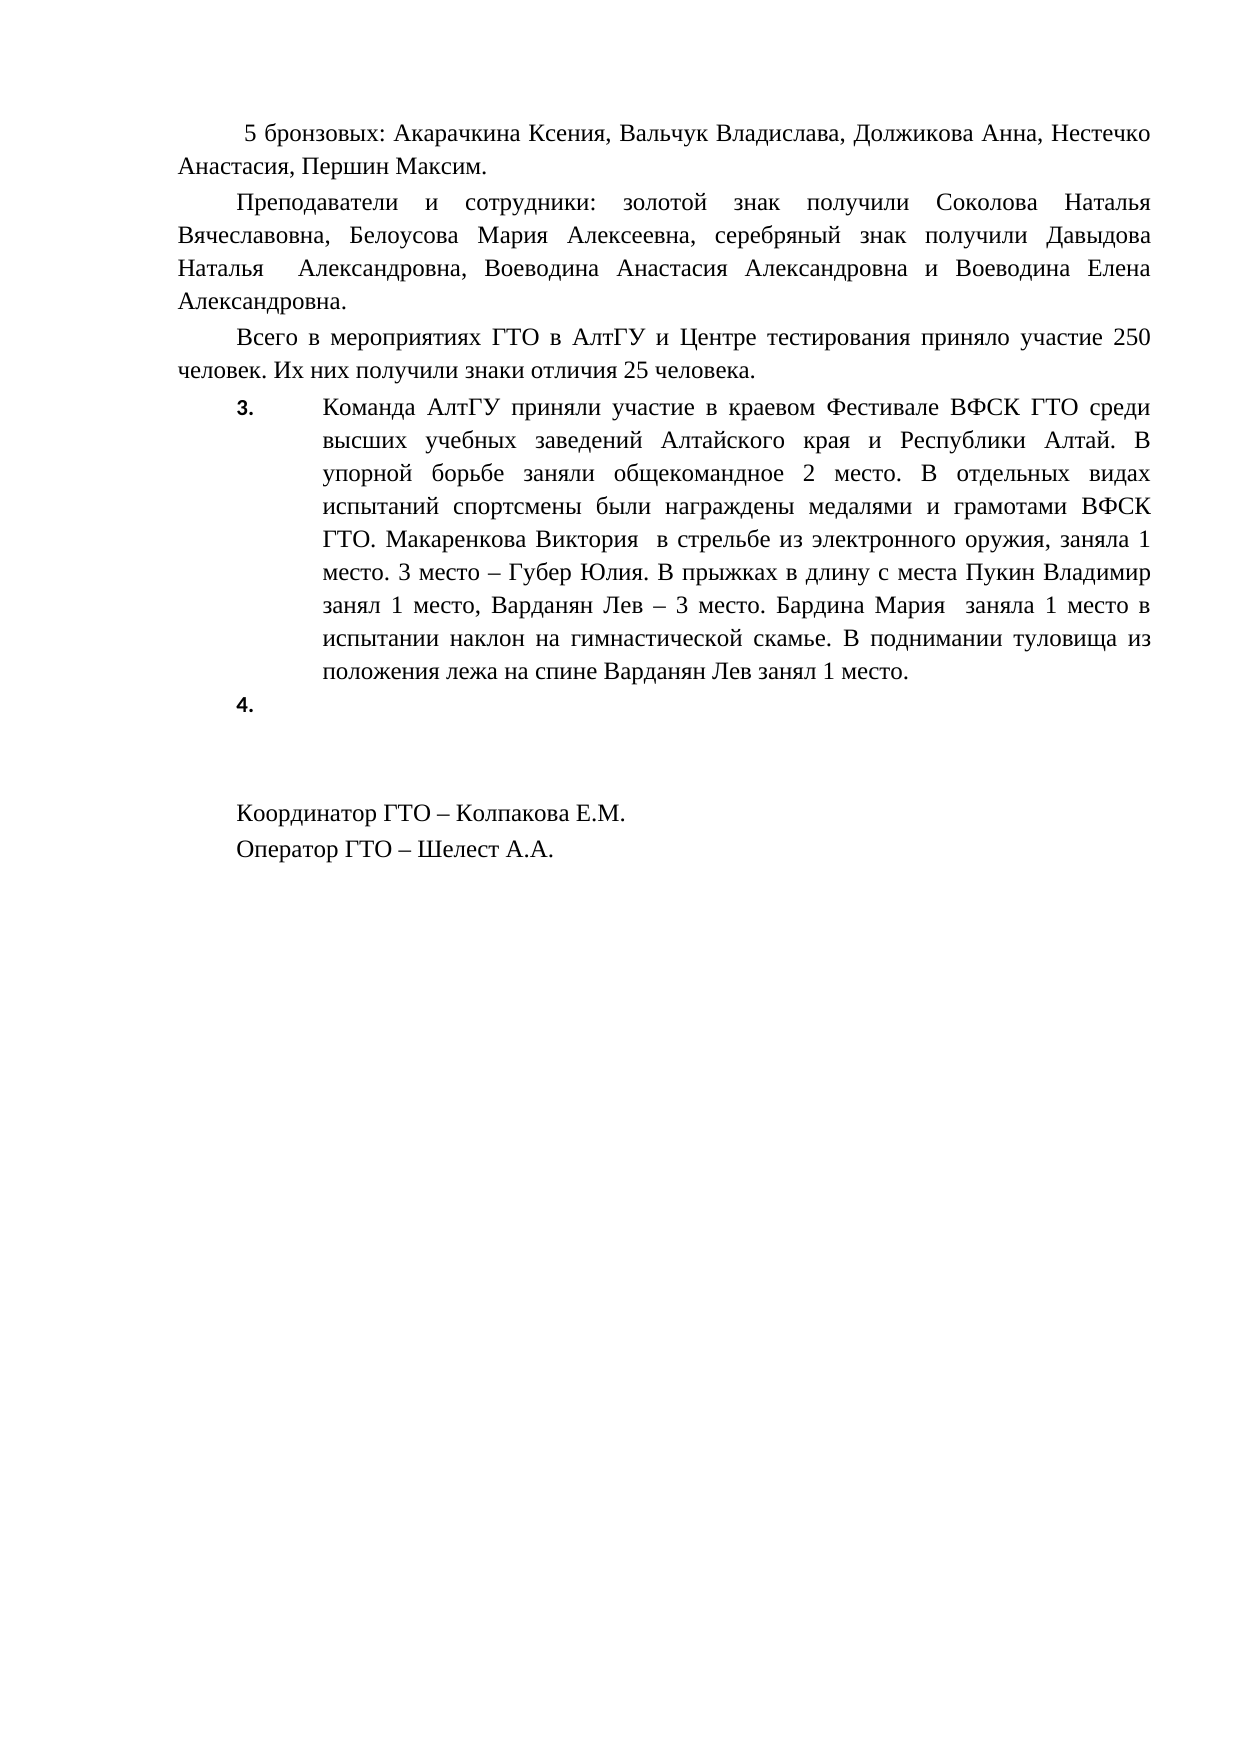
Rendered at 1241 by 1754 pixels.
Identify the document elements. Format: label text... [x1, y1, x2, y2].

text Оператор ГТО – Шелест А.А. [177, 834, 1152, 863]
text Преподаватели и сотрудники: золотой знак получили Соколова Наталья Вячеславовна, Белоусова Мария Алексеевна, серебряный знак получили Давыдова Наталья Александровна, Воеводина Анастасия Александровна и Воеводина Елена Александровна. [177, 187, 1152, 315]
text Координатор ГТО – Колпакова Е.М. [177, 798, 1152, 827]
text Всего в мероприятиях ГТО в АлтГУ и Центре тестирования приняло участие 250 человек. Их них получили знаки отличия 25 человека. [177, 322, 1152, 384]
text 5 бронзовых: Акарачкина Ксения, Вальчук Владислава, Должикова Анна, Нестечко Анастасия, Першин Максим. [177, 118, 1152, 180]
list Команда АлтГУ приняли участие в краевом Фестивале ВФСК ГТО среди высших учебных заведений Алтайского края и Республики Алтай. В упорной борьбе заняли общекомандное 2 место. В отдельных видах испытаний спортсмены были награждены медалями и грамотами ВФСК ГТО. Макаренкова Виктория в стрельбе из электронного оружия, заняла 1 место. 3 место – Губер Юлия. В прыжках в длину с места Пукин Владимир занял 1 место, Варданян Лев – 3 место. Бардина Мария заняла 1 место в испытании наклон на гимнастической скамье. В поднимании туловища из положения лежа на спине Варданян Лев занял 1 место. [236, 392, 1152, 685]
